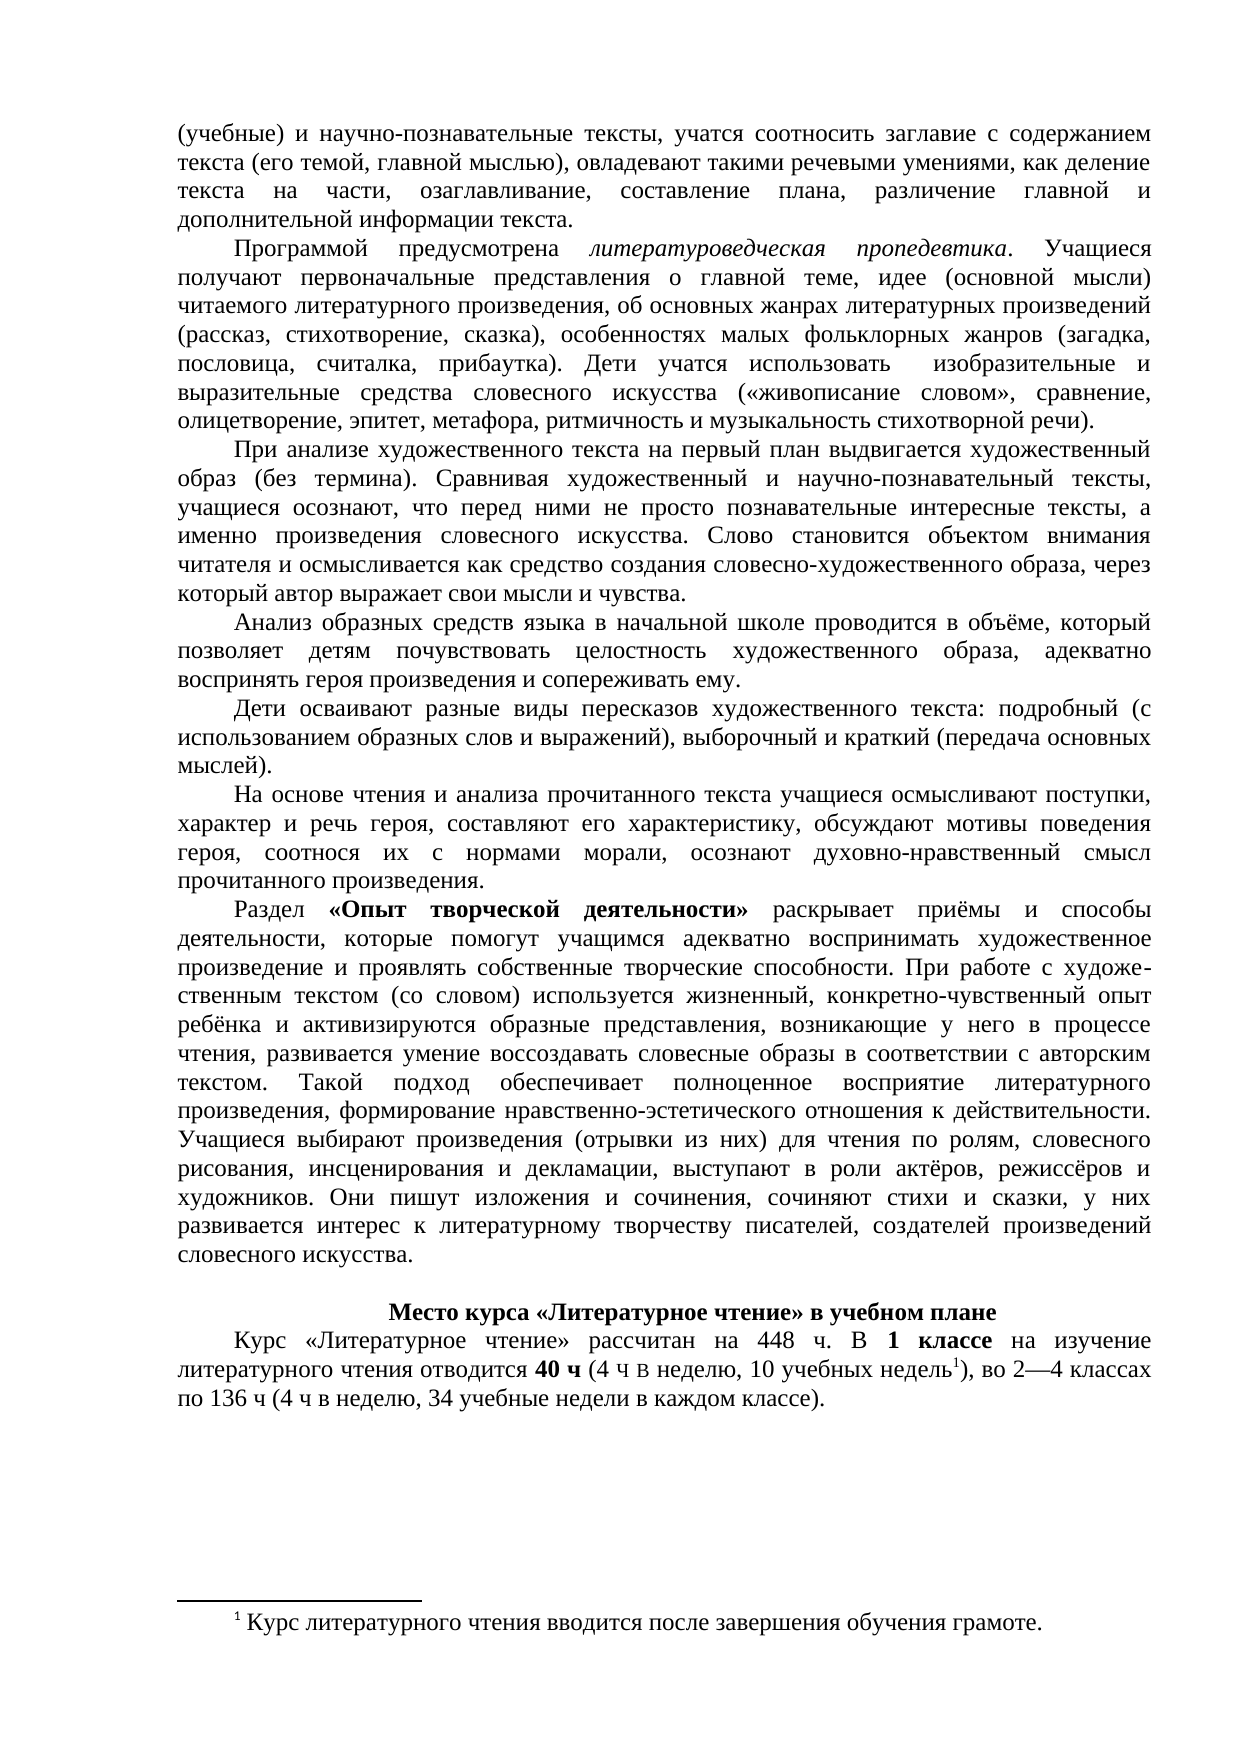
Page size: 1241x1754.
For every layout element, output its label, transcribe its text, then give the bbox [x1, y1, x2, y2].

text Дети осваивают разные виды пересказов художественного текста: подробный (с использованием образных слов и выражений), выборочный и краткий (передача основных мыслей). [177, 693, 1152, 779]
text На основе чтения и анализа прочитанного текста учащиеся осмысливают поступки, характер и речь героя, составляют его характеристику, обсуждают мотивы поведения героя, соотнося их с нормами морали, осознают духовно-нравственный смысл прочитанного произведения. [177, 779, 1152, 894]
text Программой предусмотрена литературоведческая пропедевтика. Учащиеся получают первоначальные представления о главной теме, идее (основной мысли) читаемого литературного произведения, об основных жанрах литературных произведений (рассказ, стихотворение, сказка), особенностях малых фольклорных жанров (загадка, пословица, считалка, прибаутка). Дети учатся использовать изобразительные и выразительные средства словесного искусства («живописание словом», сравнение, олицетворение, эпитет, метафора, ритмичность и музыкальность стихотворной речи). [177, 233, 1152, 434]
text При анализе художественного текста на первый план выдвигается художественный образ (без термина). Сравнивая художественный и научно-познавательный тексты, учащиеся осознают, что перед ними не просто познавательные интересные тексты, а именно произведения словесного искусства. Слово становится объектом внимания читателя и осмысливается как средство создания словесно-художественного образа, через который автор выражает свои мысли и чувства. [177, 434, 1152, 607]
text Анализ образных средств языка в начальной школе проводится в объёме, который позволяет детям почувствовать целостность художественного образа, адекватно воспринять героя произведения и сопереживать ему. [177, 607, 1152, 693]
text Раздел «Опыт творческой деятельности» раскрывает приёмы и способы деятельности, которые помогут учащимся адекватно воспринимать художественное произведение и проявлять собственные творческие способности. При работе с художественным текстом (со словом) используется жизненный, конкретно-чувственный опыт ребёнка и активизируются образные представления, возникающие у него в процессе чтения, развивается умение воссоздавать словесные образы в соответствии с авторским текстом. Такой подход обеспечивает полноценное восприятие литературного произведения, формирование нравственно-эстетического отношения к действительности. Учащиеся выбирают произведения (отрывки из них) для чтения по ролям, словесного рисования, инсценирования и декламации, выступают в роли актёров, режиссёров и художников. Они пишут изложения и сочинения, сочиняют стихи и сказки, у них развивается интерес к литературному творчеству писателей, создателей произведений словесного искусства. [177, 894, 1152, 1268]
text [177, 118, 1152, 233]
text Место курса «Литературное чтение» в учебном плане [177, 1297, 1152, 1326]
text Курс «Литературное чтение» рассчитан на 448 ч. В 1 классе на изучение литературного чтения отводится 40 ч (4 ч в неделю, 10 учебных недель), во 2—4 классах по 136 ч (4 ч в неделю, 34 учебные недели в каждом классе). [177, 1326, 1152, 1412]
